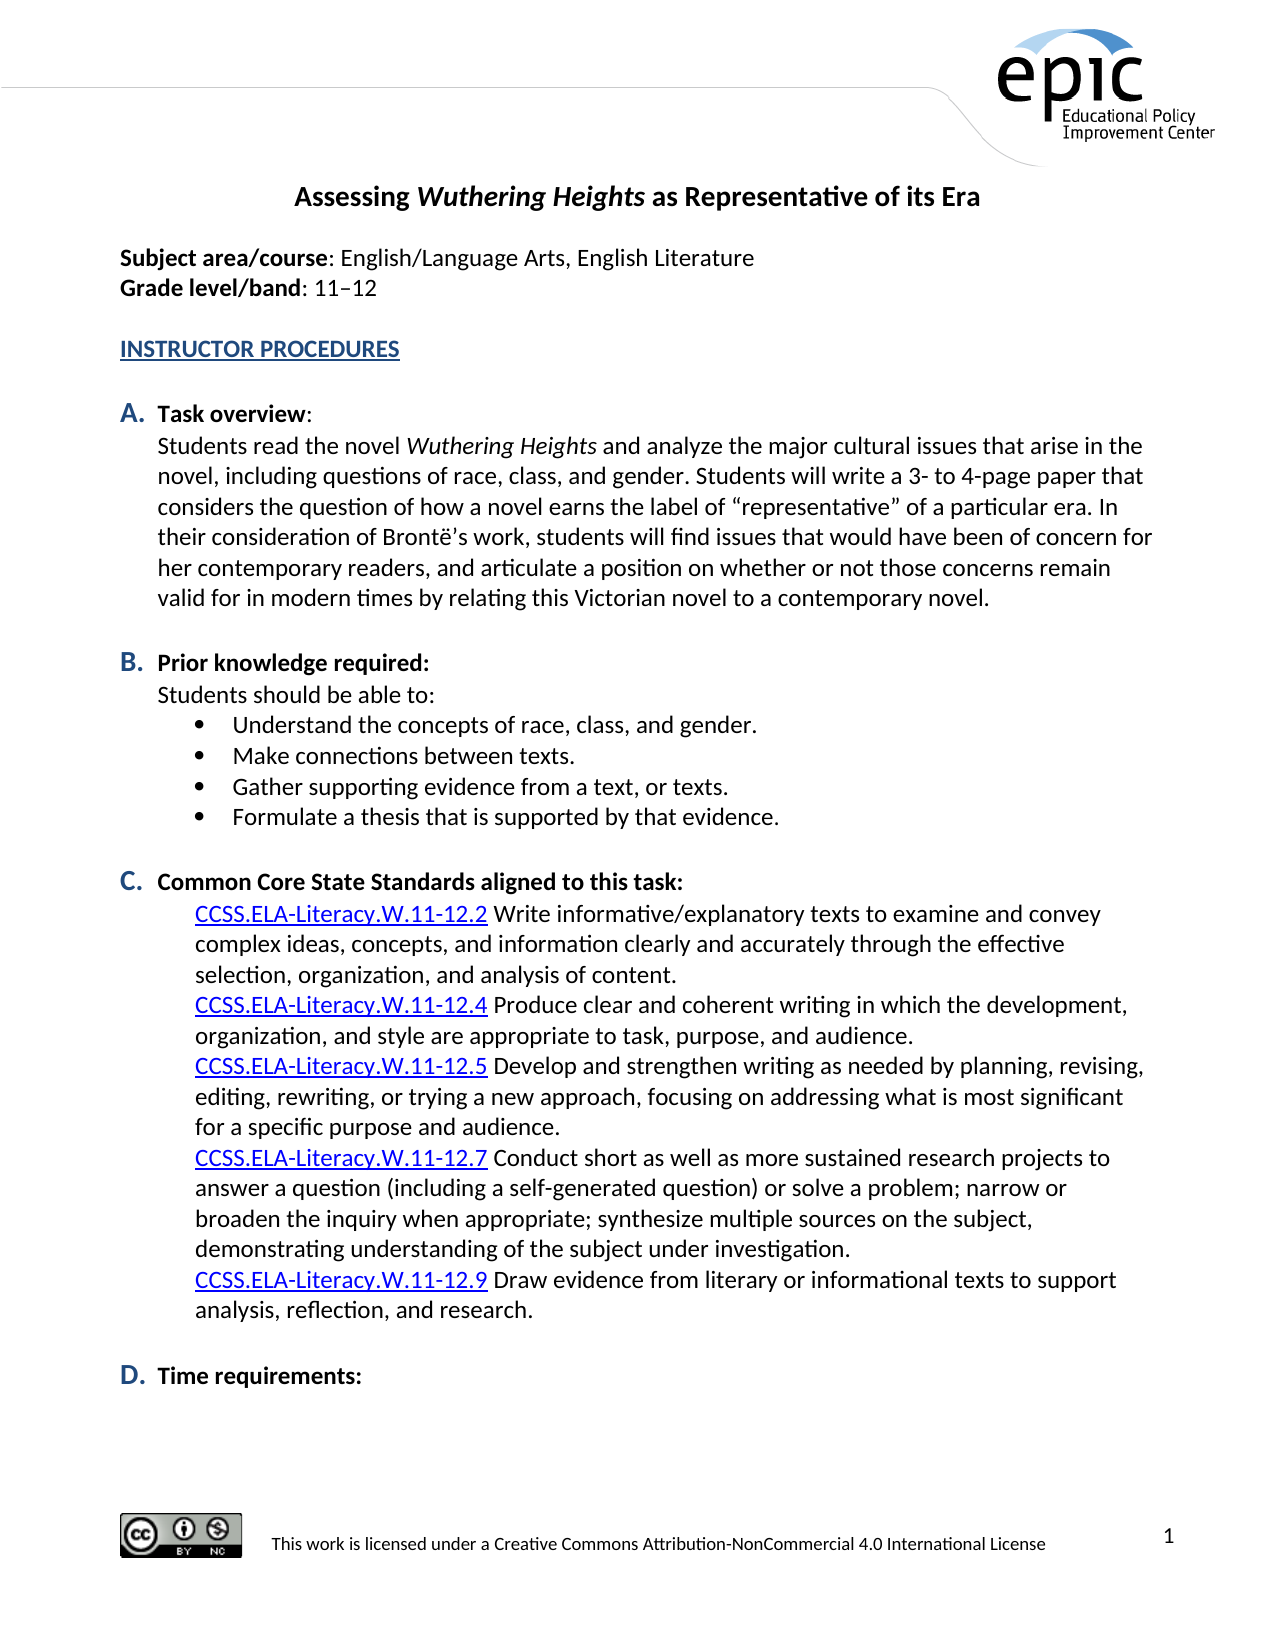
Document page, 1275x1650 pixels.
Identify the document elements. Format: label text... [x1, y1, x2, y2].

text CCSS.ELA-Literacy.W.11-12.2 Write informative/explanatory texts to examine and convey complex ideas, concepts, and information clearly and accurately through the effective selection, organization, and analysis of content. [195, 898, 1155, 989]
list Students read the novel Wuthering Heights and analyze the major cultural issues that arise in the novel, including questions of race, class, and gender. Students will write a 3- to 4-page paper that considers the question of how a novel earns the label of “representative” of a particular era. In their consideration of Brontë’s work, students will find issues that would have been of concern for her contemporary readers, and articulate a position on whether or not those concerns remain valid for in modern times by relating this Victorian novel to a contemporary novel. [157, 430, 1155, 613]
text CCSS.ELA-Literacy.W.11-12.7 Conduct short as well as more sustained research projects to answer a question (including a self-generated question) or solve a problem; narrow or broaden the inquiry when appropriate; synthesize multiple sources on the subject, demonstrating understanding of the subject under investigation. [195, 1142, 1155, 1264]
list Gather supporting evidence from a text, or texts. [195, 771, 1155, 801]
text Assessing Wuthering Heights as Representative of its Era [120, 178, 1155, 214]
text CCSS.ELA-Literacy.W.11-12.4 Produce clear and coherent writing in which the development, organization, and style are appropriate to task, purpose, and audience. [195, 989, 1155, 1051]
text INSTRUCTOR PROCEDURES [120, 333, 1155, 364]
list Common Core State Standards aligned to this task: [120, 862, 1155, 898]
list Make connections between texts. [195, 740, 1155, 771]
text CCSS.ELA-Literacy.W.11-12.9 Draw evidence from literary or informational texts to support analysis, reflection, and research. [195, 1264, 1155, 1325]
picture [120, 1513, 243, 1558]
text Students should be able to: [157, 679, 1155, 710]
list Understand the concepts of race, class, and gender. [195, 710, 1155, 740]
picture [0, 28, 1271, 166]
text Subject area/course: English/Language Arts, English Literature [120, 242, 1155, 272]
text Grade level/band: 11–12 [120, 272, 1155, 303]
list Prior knowledge required: [120, 643, 1155, 679]
list Time requirements: [120, 1356, 1155, 1391]
text CCSS.ELA-Literacy.W.11-12.5 Develop and strengthen writing as needed by planning, revising, editing, rewriting, or trying a new approach, focusing on addressing what is most significant for a specific purpose and audience. [195, 1051, 1155, 1142]
list Formulate a thesis that is supported by that evidence. [195, 801, 1155, 832]
list Task overview: [120, 394, 1155, 430]
